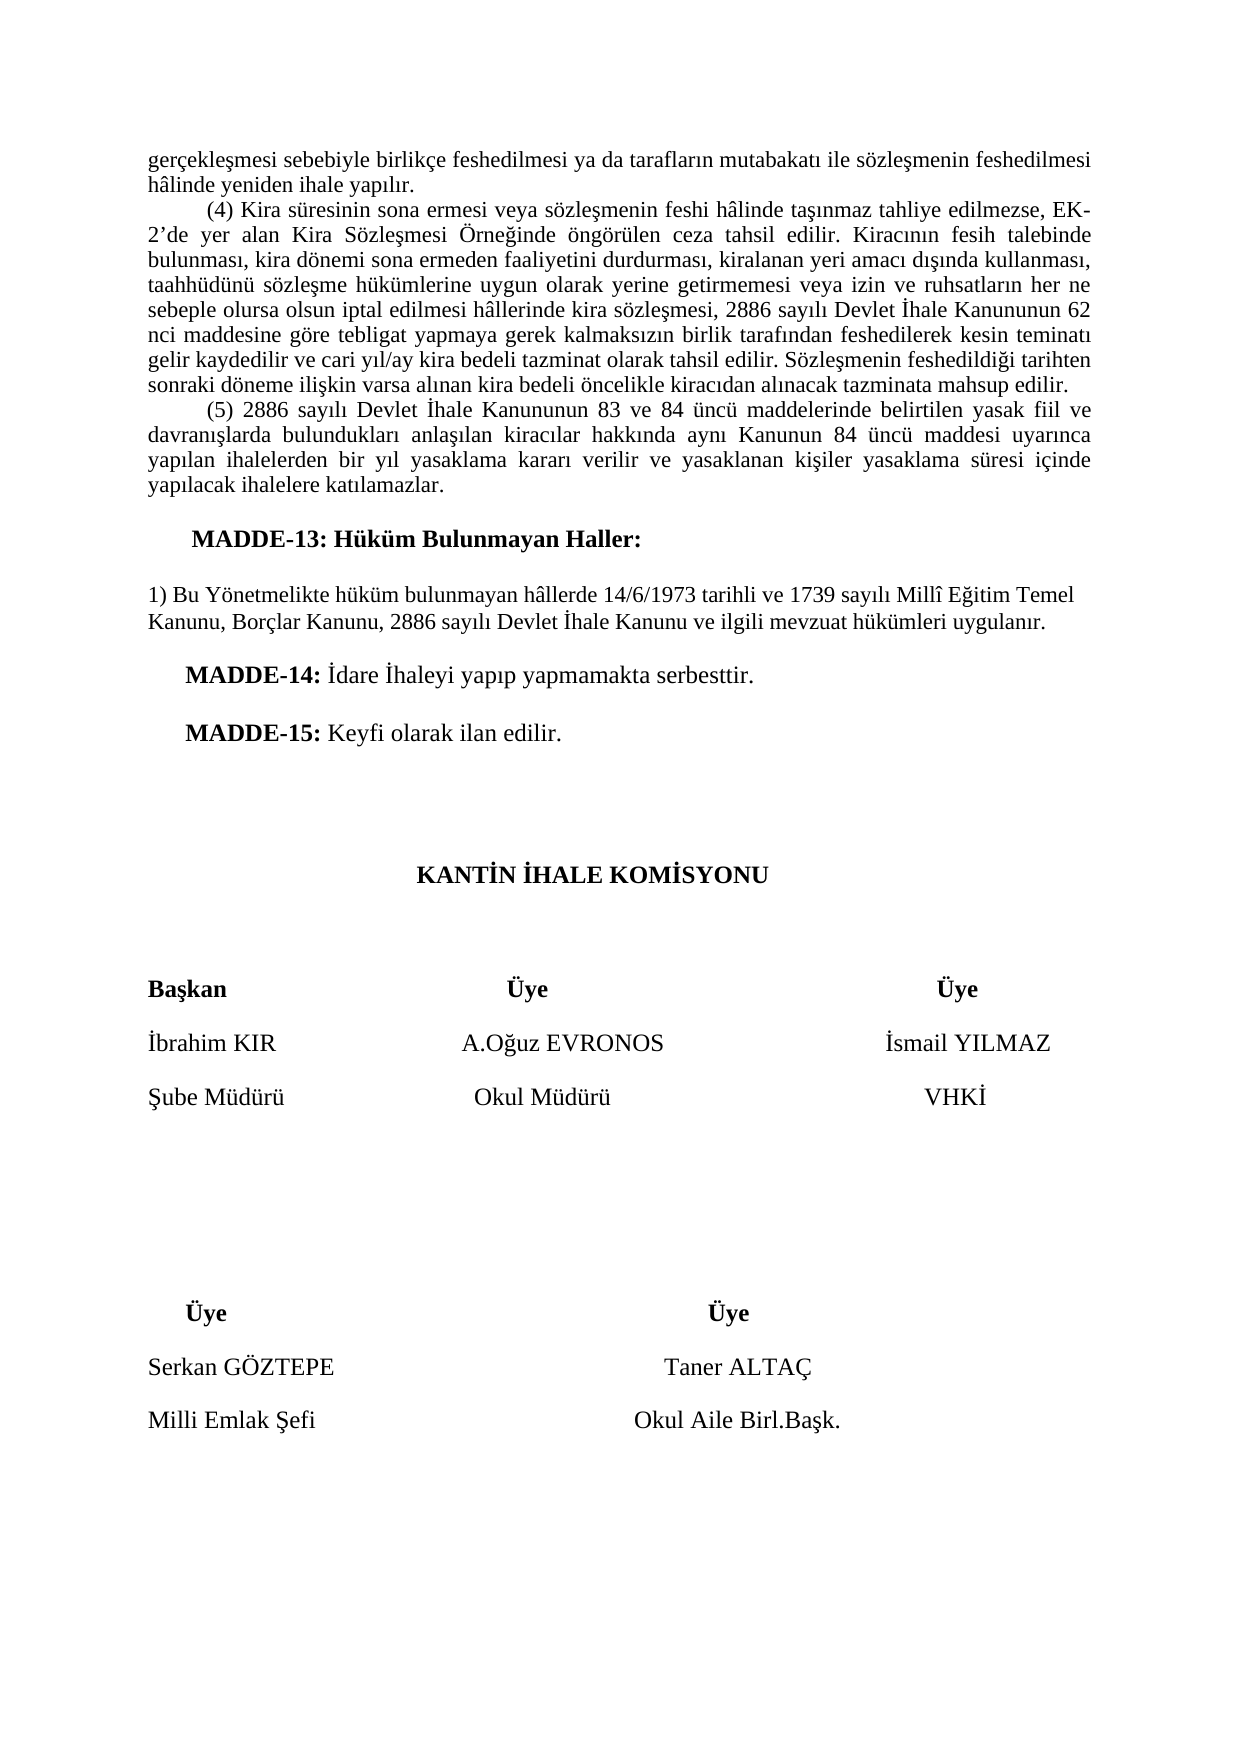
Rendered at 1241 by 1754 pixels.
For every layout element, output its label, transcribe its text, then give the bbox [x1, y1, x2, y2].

text KANTİN İHALE KOMİSYONU [148, 860, 1093, 889]
text İbrahim KIR A.Oğuz EVRONOS İsmail YILMAZ [148, 1028, 1093, 1057]
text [148, 148, 1093, 198]
text Üye Üye [148, 1298, 1093, 1326]
text MADDE-15: Keyfi olarak ilan edilir. [185, 718, 1093, 747]
text Serkan GÖZTEPE Taner ALTAÇ [148, 1352, 1093, 1380]
text MADDE-13: Hüküm Bulunmayan Haller: [148, 524, 1093, 553]
text Şube Müdürü Okul Müdürü VHKİ [148, 1082, 1093, 1111]
text (4) Kira süresinin sona ermesi veya sözleşmenin feshi hâlinde taşınmaz tahliye edilmezse, EK-2’de yer alan Kira Sözleşmesi Örneğinde öngörülen ceza tahsil edilir. Kiracının fesih talebinde bulunması, kira dönemi sona ermeden faaliyetini durdurması, kiralanan yeri amacı dışında kullanması, taahhüdünü sözleşme hükümlerine uygun olarak yerine getirmemesi veya izin ve ruhsatların her ne sebeple olursa olsun iptal edilmesi hâllerinde kira sözleşmesi, 2886 sayılı Devlet İhale Kanununun 62 nci maddesine göre tebligat yapmaya gerek kalmaksızın birlik tarafından feshedilerek kesin teminatı gelir kaydedilir ve cari yıl/ay kira bedeli tazminat olarak tahsil edilir. Sözleşmenin feshedildiği tarihten sonraki döneme ilişkin varsa alınan kira bedeli öncelikle kiracıdan alınacak tazminata mahsup edilir. [148, 198, 1093, 398]
text 1) Bu Yönetmelikte hüküm bulunmayan hâllerde 14/6/1973 tarihli ve 1739 sayılı Millî Eğitim Temel Kanunu, Borçlar Kanunu, 2886 sayılı Devlet İhale Kanunu ve ilgili mevzuat hükümleri uygulanır. [148, 581, 1093, 634]
text Milli Emlak Şefi Okul Aile Birl.Başk. [148, 1405, 1093, 1434]
text (5) 2886 sayılı Devlet İhale Kanununun 83 ve 84 üncü maddelerinde belirtilen yasak fiil ve davranışlarda bulundukları anlaşılan kiracılar hakkında aynı Kanunun 84 üncü maddesi uyarınca yapılan ihalelerden bir yıl yasaklama kararı verilir ve yasaklanan kişiler yasaklama süresi içinde yapılacak ihalelere katılamazlar. [148, 398, 1093, 498]
text MADDE-14: İdare İhaleyi yapıp yapmamakta serbesttir. [185, 661, 1093, 689]
text Başkan Üye Üye [148, 974, 1093, 1003]
